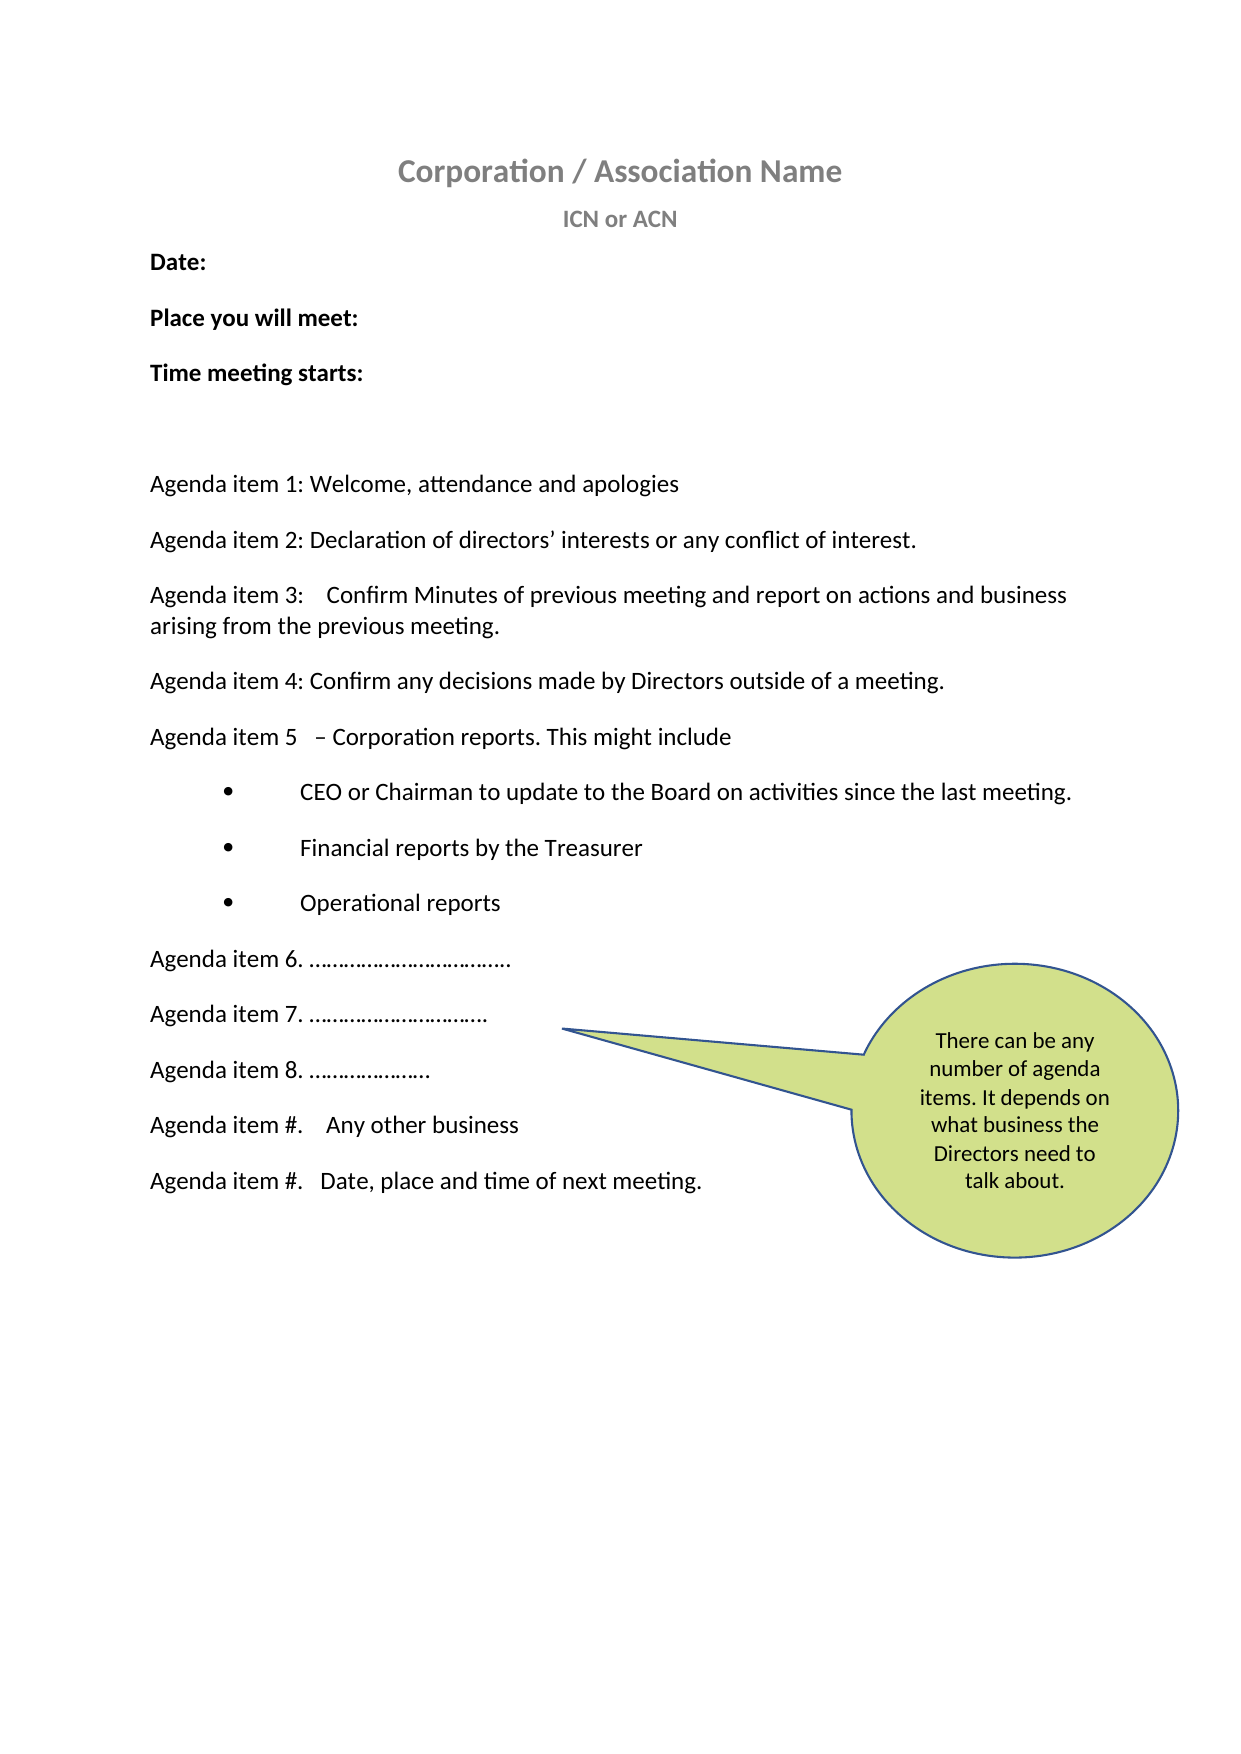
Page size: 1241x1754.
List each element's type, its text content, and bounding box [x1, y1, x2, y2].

text Date: [150, 246, 1090, 277]
text Agenda item #. Any other business [150, 1109, 853, 1140]
subtitle Agenda item 2: Declaration of directors’ interests or any conflict of interest. [150, 524, 1090, 554]
subtitle Agenda item 3: Confirm Minutes of previous meeting and report on actions and business arising from the previous meeting. [150, 579, 1090, 640]
text Agenda item #. Date, place and time of next meeting. [150, 1165, 879, 1196]
subtitle Financial reports by the Treasurer [224, 832, 1090, 862]
subtitle Agenda item 1: Welcome, attendance and apologies [150, 468, 1090, 499]
text Place you will meet: [150, 302, 1090, 332]
text Agenda item 7. …………………………. [150, 998, 907, 1029]
text Corporation / Association Name [150, 150, 1090, 191]
text Agenda item 8. ………………… [150, 1054, 752, 1084]
text Time meeting starts: [150, 357, 1090, 388]
text Agenda item 6. …………………………….. [150, 943, 1090, 973]
subtitle Agenda item 4: Confirm any decisions made by Directors outside of a meeting. [150, 665, 1090, 696]
text ICN or ACN [150, 203, 1090, 234]
subtitle Agenda item 5 – Corporation reports. This might include [150, 721, 1090, 751]
subtitle Operational reports [224, 887, 1090, 918]
subtitle CEO or Chairman to update to the Board on activities since the last meeting. [224, 776, 1090, 807]
